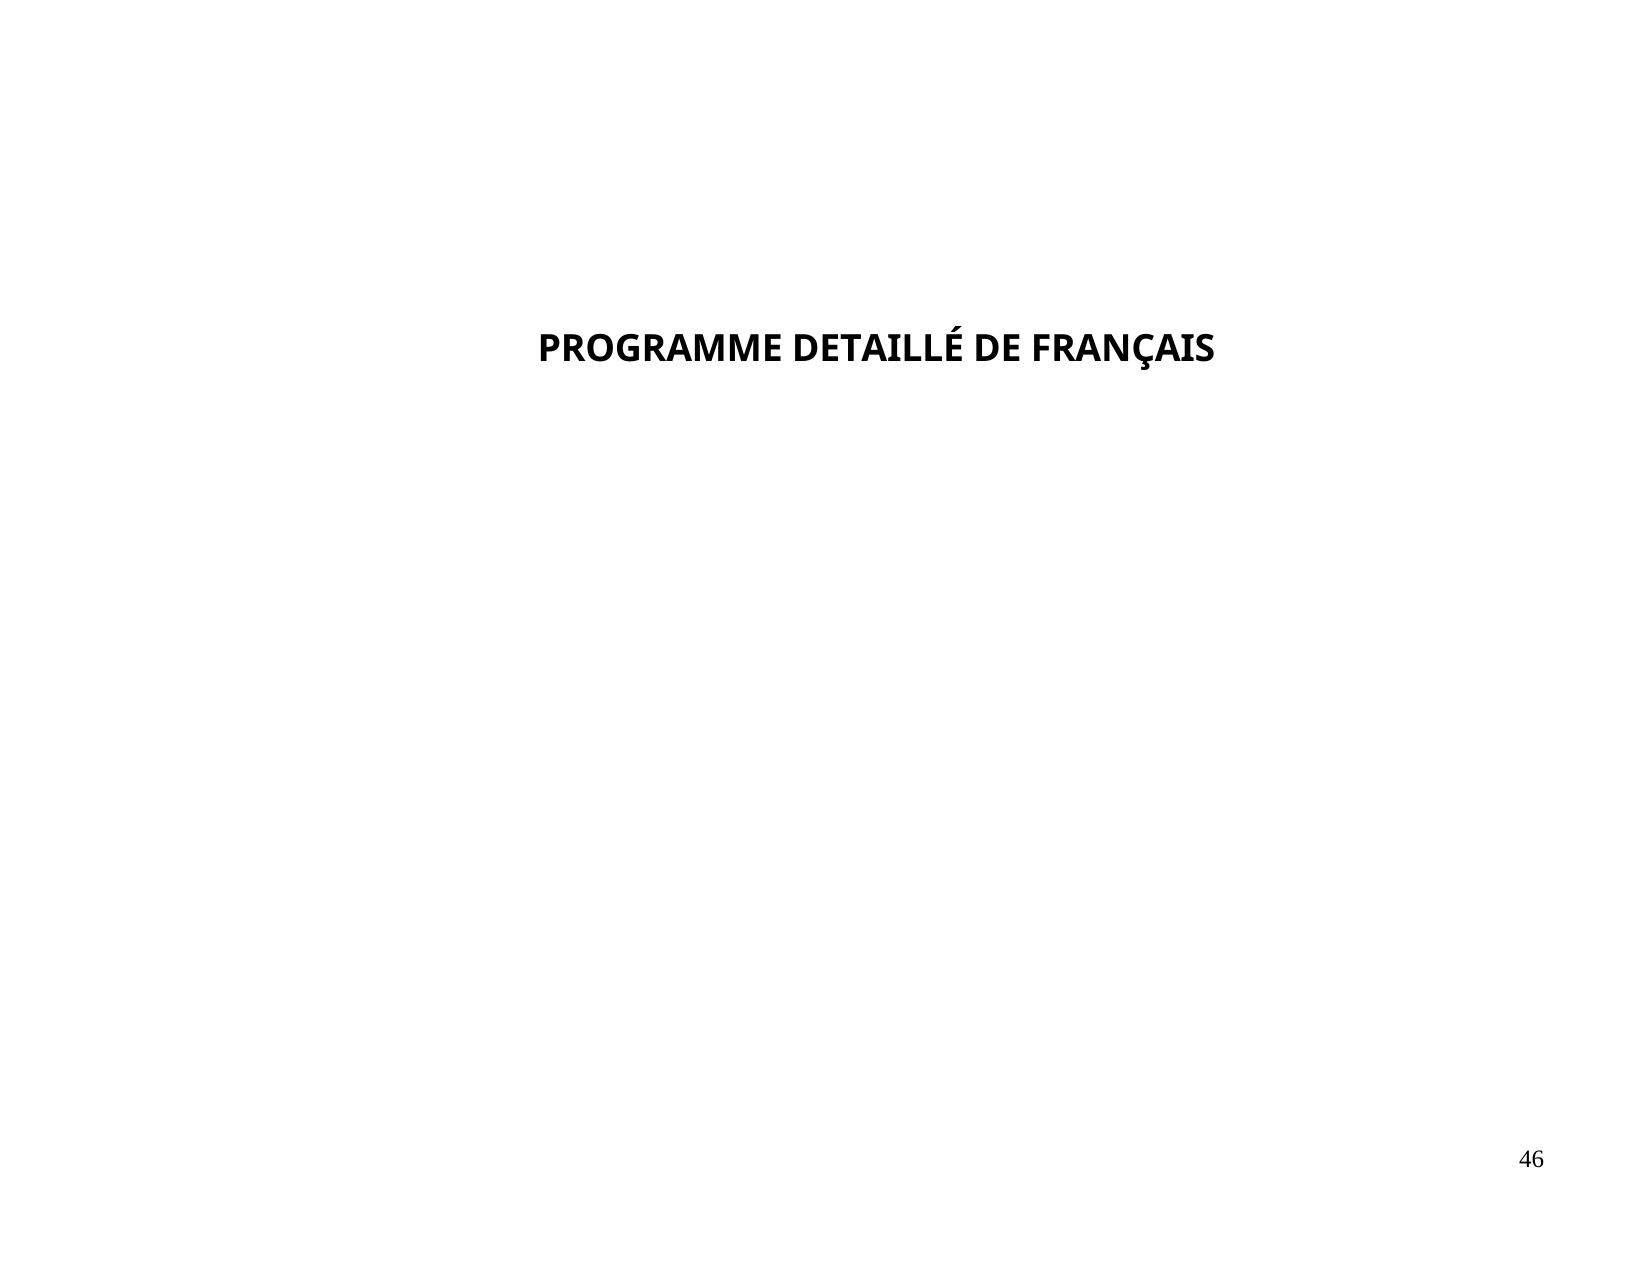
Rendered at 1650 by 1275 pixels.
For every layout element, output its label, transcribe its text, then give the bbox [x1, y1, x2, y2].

subtitle PROGRAMME DETAILLÉ DE FRANÇAIS [209, 322, 1544, 373]
